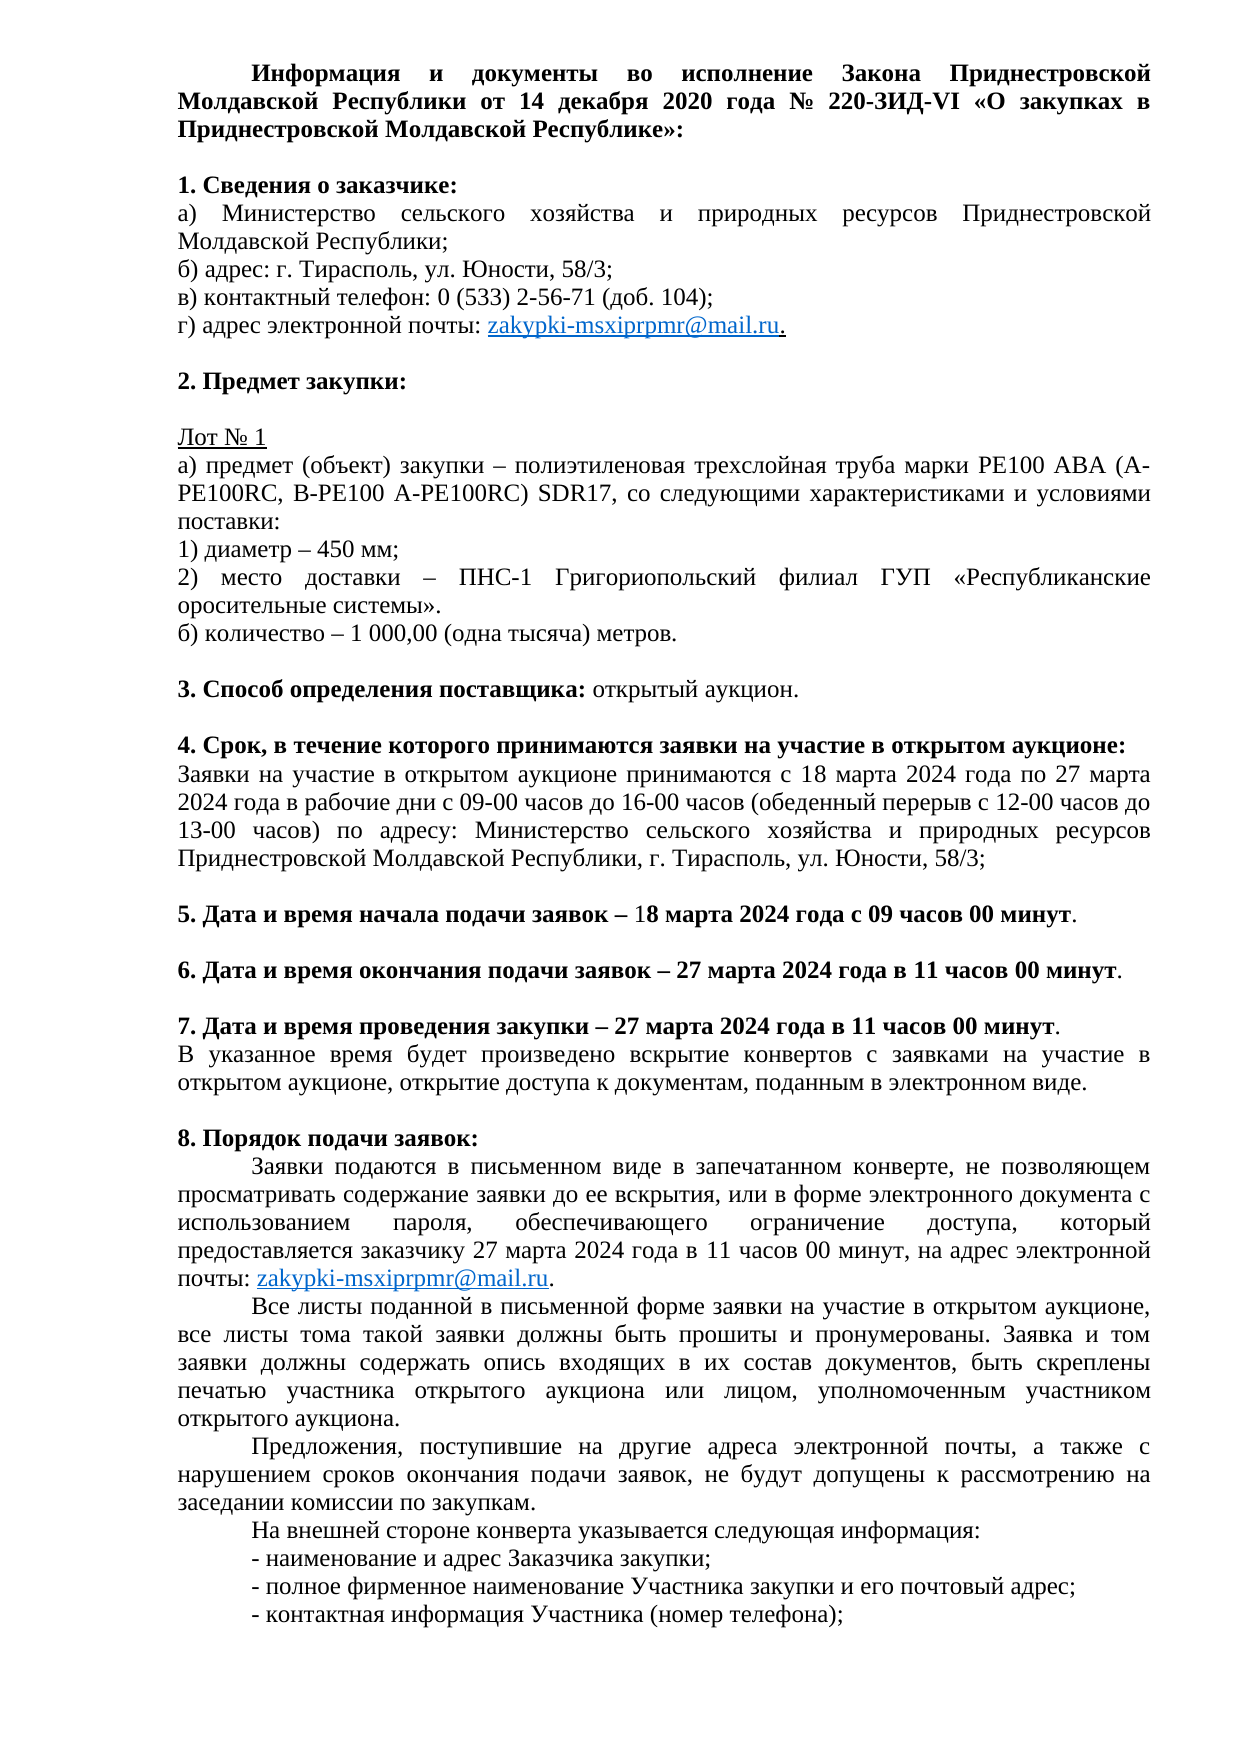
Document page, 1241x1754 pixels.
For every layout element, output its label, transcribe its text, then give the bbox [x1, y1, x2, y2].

text В указанное время будет произведено вскрытие конвертов с заявками на участие в открытом аукционе, открытие доступа к документам, поданным в электронном виде. [177, 1040, 1152, 1096]
text 5. Дата и время начала подачи заявок – 18 марта 2024 года с 09 часов 00 минут. [177, 900, 1152, 928]
text 7. Дата и время проведения закупки – 27 марта 2024 года в 11 часов 00 минут. [177, 1012, 1152, 1040]
text в) контактный телефон: 0 (533) 2-56-71 (доб. 104); [177, 283, 1152, 311]
text 2) место доставки – ПНС-1 Григориопольский филиал ГУП «Республиканские оросительные системы». [177, 563, 1152, 619]
text 3. Способ определения поставщика: открытый аукцион. [177, 676, 1152, 703]
text 4. Срок, в течение которого принимаются заявки на участие в открытом аукционе: [177, 732, 1152, 759]
text 2. Предмет закупки: [177, 367, 1152, 395]
text Заявки подаются в письменном виде в запечатанном конверте, не позволяющем просматривать содержание заявки до ее вскрытия, или в форме электронного документа с использованием пароля, обеспечивающего ограничение доступа, который предоставляется заказчику 27 марта 2024 года в 11 часов 00 минут, на адрес электронной почты: zakypki-msxiprpmr@mail.ru. [177, 1152, 1152, 1292]
text - контактная информация Участника (номер телефона); [177, 1600, 1152, 1628]
text На внешней стороне конверта указывается следующая информация: [177, 1516, 1152, 1544]
text Предложения, поступившие на другие адреса электронной почты, а также с нарушением сроков окончания подачи заявок, не будут допущены к рассмотрению на заседании комиссии по закупкам. [177, 1432, 1152, 1516]
text Все листы поданной в письменной форме заявки на участие в открытом аукционе, все листы тома такой заявки должны быть прошиты и пронумерованы. Заявка и том заявки должны содержать опись входящих в их состав документов, быть скреплены печатью участника открытого аукциона или лицом, уполномоченным участником открытого аукциона. [177, 1292, 1152, 1432]
text б) адрес: г. Тирасполь, ул. Юности, 58/3; [177, 255, 1152, 283]
text 6. Дата и время окончания подачи заявок – 27 марта 2024 года в 11 часов 00 минут. [177, 956, 1152, 984]
text Информация и документы во исполнение Закона Приднестровской Молдавской Республики от 14 декабря 2020 года № 220-ЗИД-VI «О закупках в Приднестровской Молдавской Республике»: [177, 59, 1152, 143]
text Заявки на участие в открытом аукционе принимаются с 18 марта 2024 года по 27 марта 2024 года в рабочие дни с 09-00 часов до 16-00 часов (обеденный перерыв с 12-00 часов до 13-00 часов) по адресу: Министерство сельского хозяйства и природных ресурсов Приднестровской Молдавской Республики, г. Тирасполь, ул. Юности, 58/3; [177, 759, 1152, 872]
text г) адрес электронной почты: zakypki-msxiprpmr@mail.ru. [177, 311, 1152, 339]
text - полное фирменное наименование Участника закупки и его почтовый адрес; [177, 1572, 1152, 1600]
text Лот № 1 [177, 423, 1152, 451]
text а) предмет (объект) закупки – полиэтиленовая трехслойная труба марки РЕ100 АВА (А-РЕ100RC, В-РЕ100 А-РЕ100RC) SDR17, со следующими характеристиками и условиями поставки: [177, 451, 1152, 535]
text 8. Порядок подачи заявок: [177, 1124, 1152, 1152]
text а) Министерство сельского хозяйства и природных ресурсов Приднестровской Молдавской Республики; [177, 199, 1152, 255]
text 1. Сведения о заказчике: [177, 171, 1152, 199]
text б) количество – 1 000,00 (одна тысяча) метров. [177, 619, 1152, 647]
text 1) диаметр – 450 мм; [177, 535, 1152, 563]
text - наименование и адрес Заказчика закупки; [177, 1544, 1152, 1572]
